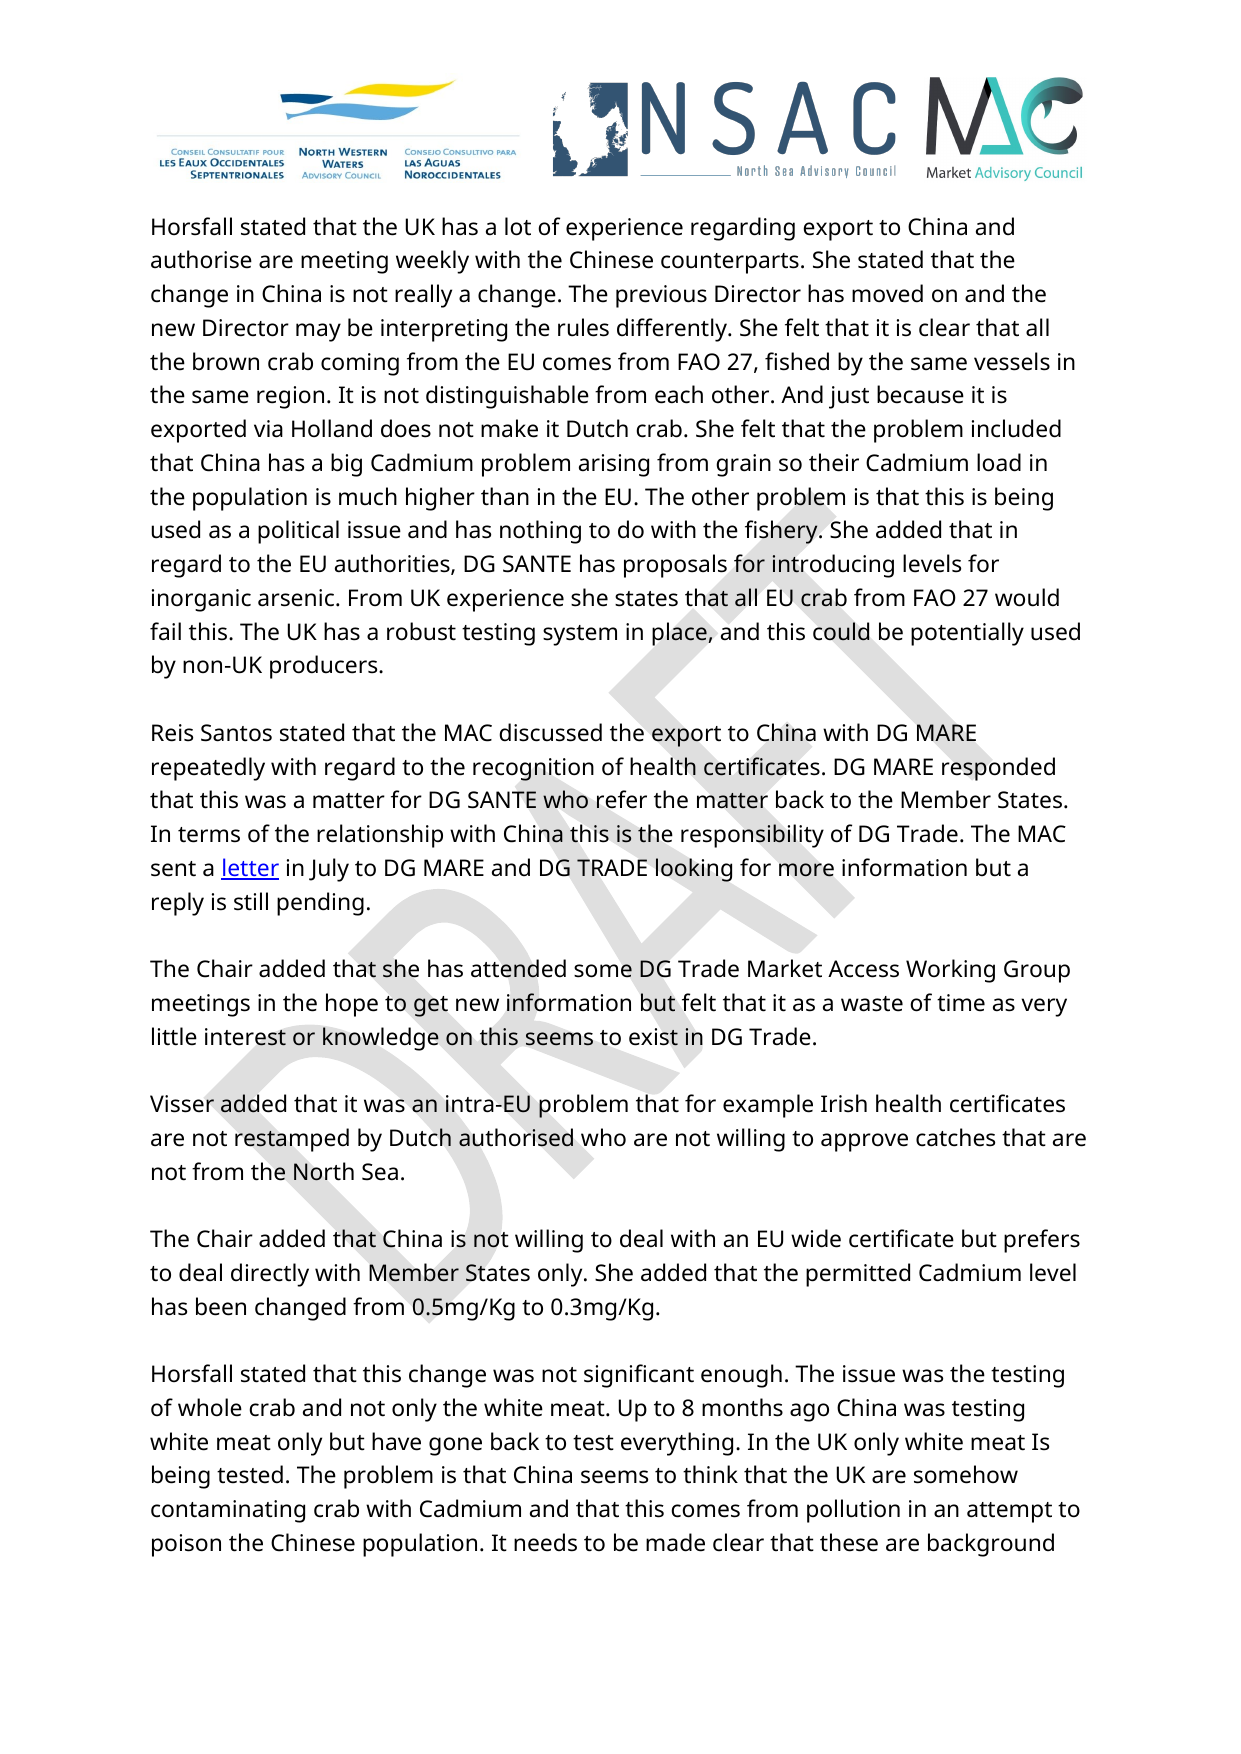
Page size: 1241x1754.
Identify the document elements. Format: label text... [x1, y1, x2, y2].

text The Chair added that she has attended some DG Trade Market Access Working Group meetings in the hope to get new information but felt that it as a waste of time as very little interest or knowledge on this seems to exist in DG Trade. [150, 953, 1090, 1052]
text The Chair added that China is not willing to deal with an EU wide certificate but prefers to deal directly with Member States only. She added that the permitted Cadmium level has been changed from 0.5mg/Kg to 0.3mg/Kg. [150, 1223, 1090, 1322]
text Visser added that it was an intra-EU problem that for example Irish health certificates are not restamped by Dutch authorised who are not willing to approve catches that are not from the North Sea. [150, 1088, 1090, 1187]
text Reis Santos stated that the MAC discussed the export to China with DG MARE repeatedly with regard to the recognition of health certificates. DG MARE responded that this was a matter for DG SANTE who refer the matter back to the Member States. In terms of the relationship with China this is the responsibility of DG Trade. The MAC sent a letter in July to DG MARE and DG TRADE looking for more information but a reply is still pending. [150, 717, 1090, 917]
picture [152, 73, 524, 183]
picture [924, 77, 1088, 183]
text Horsfall stated that the UK has a lot of experience regarding export to China and authorise are meeting weekly with the Chinese counterparts. She stated that the change in China is not really a change. The previous Director has moved on and the new Director may be interpreting the rules differently. She felt that it is clear that all the brown crab coming from the EU comes from FAO 27, fished by the same vessels in the same region. It is not distinguishable from each other. And just because it is exported via Holland does not make it Dutch crab. She felt that the problem included that China has a big Cadmium problem arising from grain so their Cadmium load in the population is much higher than in the EU. The other problem is that this is being used as a political issue and has nothing to do with the fishery. She added that in regard to the EU authorities, DG SANTE has proposals for introducing levels for inorganic arsenic. From UK experience she states that all EU crab from FAO 27 would fail this. The UK has a robust testing system in place, and this could be potentially used by non-UK producers. [150, 210, 1090, 680]
picture [549, 76, 899, 183]
